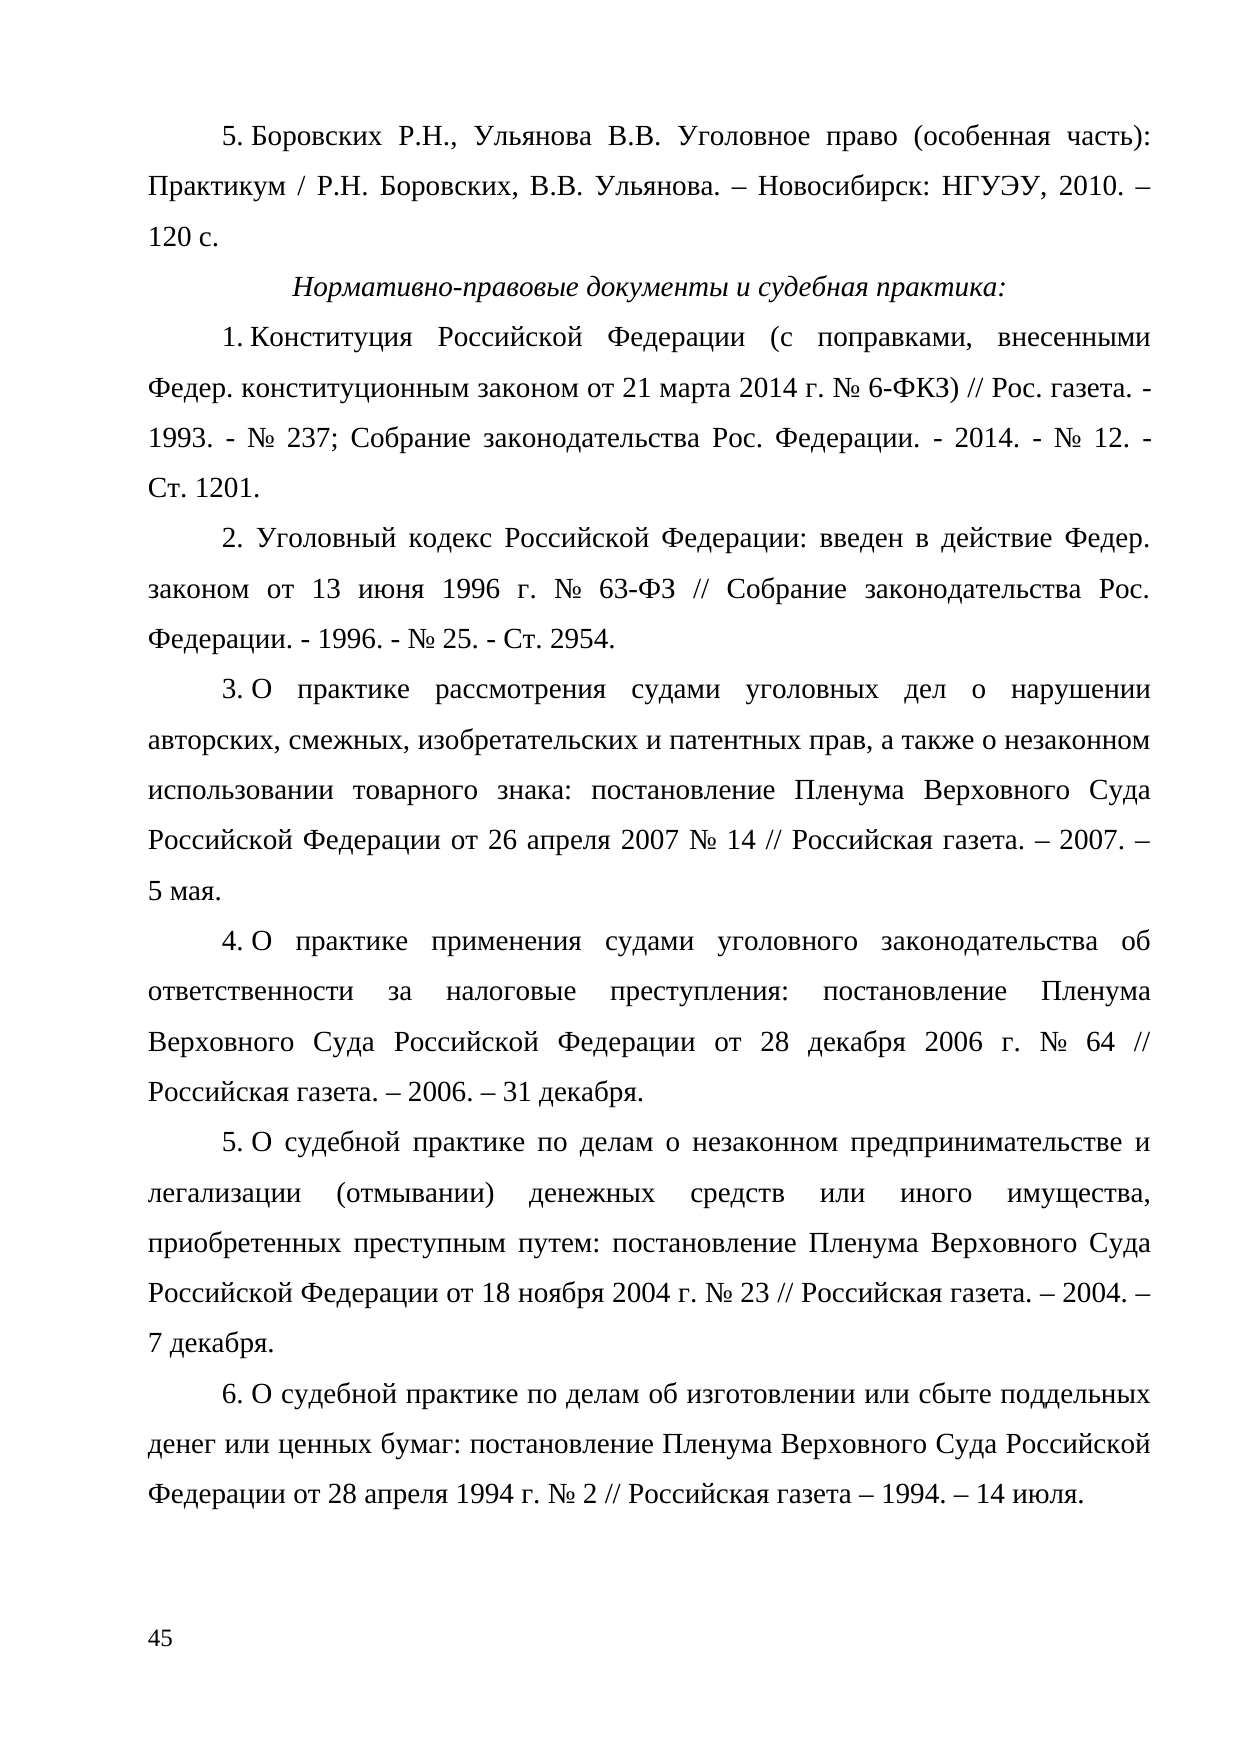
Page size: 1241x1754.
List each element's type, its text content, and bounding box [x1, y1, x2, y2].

list О практике применения судами уголовного законодательства об ответственности за налоговые преступления: постановление Пленума Верховного Суда Российской Федерации от 28 декабря 2006 г. № 64 // Российская газета. – 2006. – 31 декабря. [148, 923, 1152, 1108]
text 2. Уголовный кодекс Российской Федерации: введен в действие Федер. законом от 13 июня 1996 г. № 63-ФЗ // Собрание законодательства Рос. Федерации. - 1996. - № 25. - Ст. 2954. [148, 521, 1152, 655]
text 5. Боровских Р.Н., Ульянова В.В. Уголовное право (особенная часть): Практикум / Р.Н. Боровских, В.В. Ульянова. – Новосибирск: НГУЭУ, 2010. – 120 с. [148, 118, 1152, 252]
text 1. Конституция Российской Федерации (с поправками, внесенными Федер. конституционным законом от 21 марта 2014 г. № 6-ФКЗ) // Рос. газета. - 1993. - № 237; Собрание законодательства Рос. Федерации. - 2014. - № 12. - Ст. 1201. [148, 319, 1152, 504]
text Нормативно-правовые документы и судебная практика: [148, 269, 1152, 303]
list О судебной практике по делам о незаконном предпринимательстве и легализации (отмывании) денежных средств или иного имущества, приобретенных преступным путем: постановление Пленума Верховного Суда Российской Федерации от 18 ноября 2004 г. № 23 // Российская газета. – 2004. – 7 декабря. [148, 1124, 1152, 1359]
list О судебной практике по делам об изготовлении или сбыте поддельных денег или ценных бумаг: постановление Пленума Верховного Суда Российской Федерации от 28 апреля 1994 г. № 2 // Российская газета – 1994. – 14 июля. [148, 1376, 1152, 1510]
list О практике рассмотрения судами уголовных дел о нарушении авторских, смежных, изобретательских и патентных прав, а также о незаконном использовании товарного знака: постановление Пленума Верховного Суда Российской Федерации от 26 апреля 2007 № 14 // Российская газета. – 2007. – 5 мая. [148, 672, 1152, 906]
